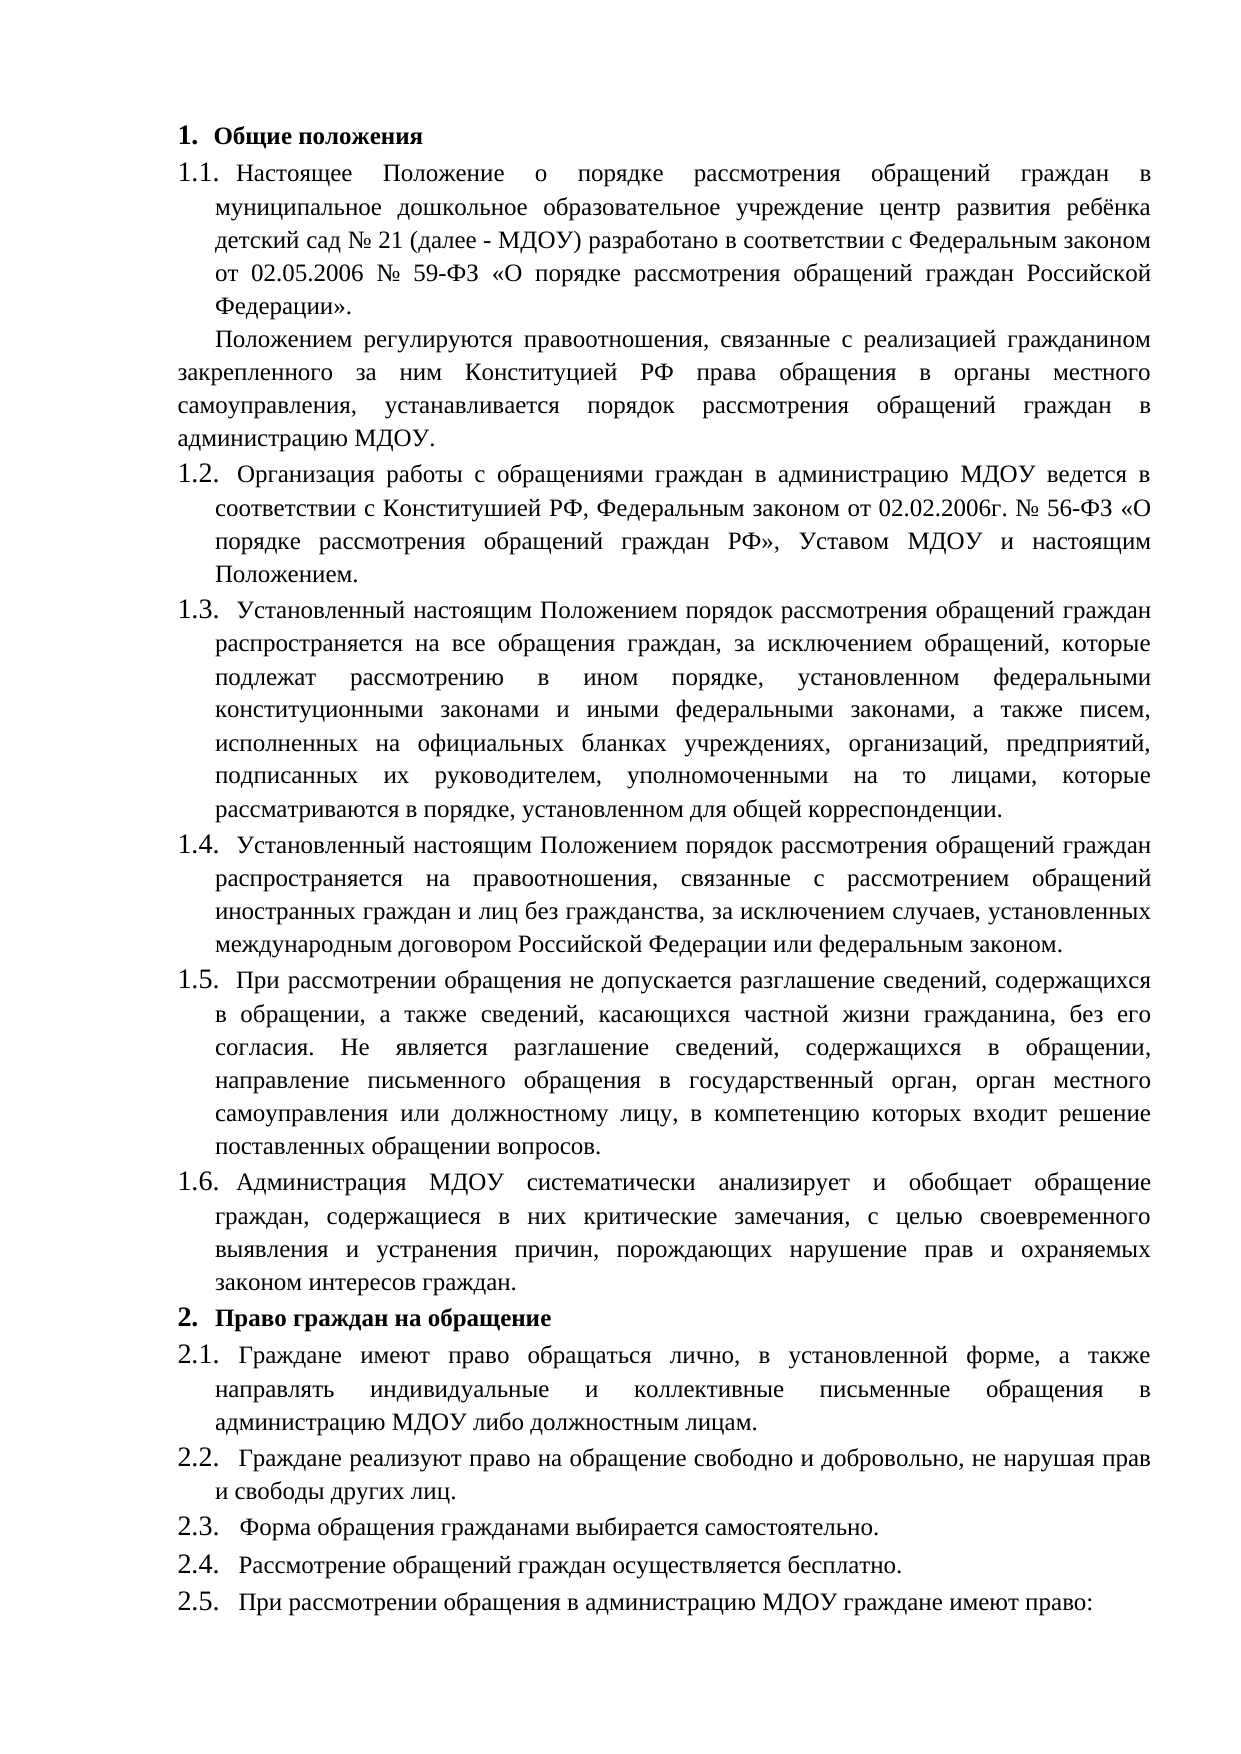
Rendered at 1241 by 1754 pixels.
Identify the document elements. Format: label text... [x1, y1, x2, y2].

list Граждане имеют право обращаться лично, в установленной форме, а также направлять индивидуальные и коллективные письменные обращения в администрацию МДОУ либо должностным лицам. [177, 1337, 1152, 1436]
list Право граждан на обращение [177, 1300, 1152, 1332]
text Положением регулируются правоотношения, связанные с реализацией гражданином закрепленного за ним Конституцией РФ права обращения в органы местного самоуправления, устанавливается порядок рассмотрения обращений граждан в администрацию МДОУ. [177, 324, 1152, 452]
list Рассмотрение обращений граждан осуществляется бесплатно. [177, 1547, 1152, 1579]
list Форма обращения гражданами выбирается самостоятельно. [177, 1509, 1152, 1542]
list Граждане реализуют право на обращение свободно и добровольно, не нарушая прав и свободы других лиц. [177, 1440, 1152, 1505]
list Установленный настоящим Положением порядок рассмотрения обращений граждан распространяется на правоотношения, связанные с рассмотрением обращений иностранных граждан и лиц без гражданства, за исключением случаев, установленных международным договором Российской Федерации или федеральным законом. [177, 827, 1152, 958]
list При рассмотрении обращения не допускается разглашение сведений, содержащихся в обращении, а также сведений, касающихся частной жизни гражданина, без его согласия. Не является разглашение сведений, содержащихся в обращении, направление письменного обращения в государственный орган, орган местного самоуправления или должностному лицу, в компетенцию которых входит решение поставленных обращении вопросов. [177, 962, 1152, 1160]
list Настоящее Положение о порядке рассмотрения обращений граждан в муниципальное дошкольное образовательное учреждение центр развития ребёнка детский сад № 21 (далее - МДОУ) разработано в соответствии с Федеральным законом от 02.05.2006 № 59-ФЗ «О порядке рассмотрения обращений граждан Российской Федерации». [177, 155, 1152, 320]
list Общие положения [177, 118, 1152, 151]
list Установленный настоящим Положением порядок рассмотрения обращений граждан распространяется на все обращения граждан, за исключением обращений, которые подлежат рассмотрению в ином порядке, установленном федеральными конституционными законами и иными федеральными законами, а также писем, исполненных на официальных бланках учреждениях, организаций, предприятий, подписанных их руководителем, уполномоченными на то лицами, которые рассматриваются в порядке, установленном для общей корреспонденции. [177, 592, 1152, 822]
list Организация работы с обращениями граждан в администрацию МДОУ ведется в соответствии с Конститушией РФ, Федеральным законом от 02.02.2006г. № 56-ФЗ «О порядке рассмотрения обращений граждан РФ», Уставом МДОУ и настоящим Положением. [177, 456, 1152, 588]
list При рассмотрении обращения в администрацию МДОУ граждане имеют право: [177, 1584, 1152, 1616]
list Администрация МДОУ систематически анализирует и обобщает обращение граждан, содержащиеся в них критические замечания, с целью своевременного выявления и устранения причин, порождающих нарушение прав и охраняемых законом интересов граждан. [177, 1164, 1152, 1296]
